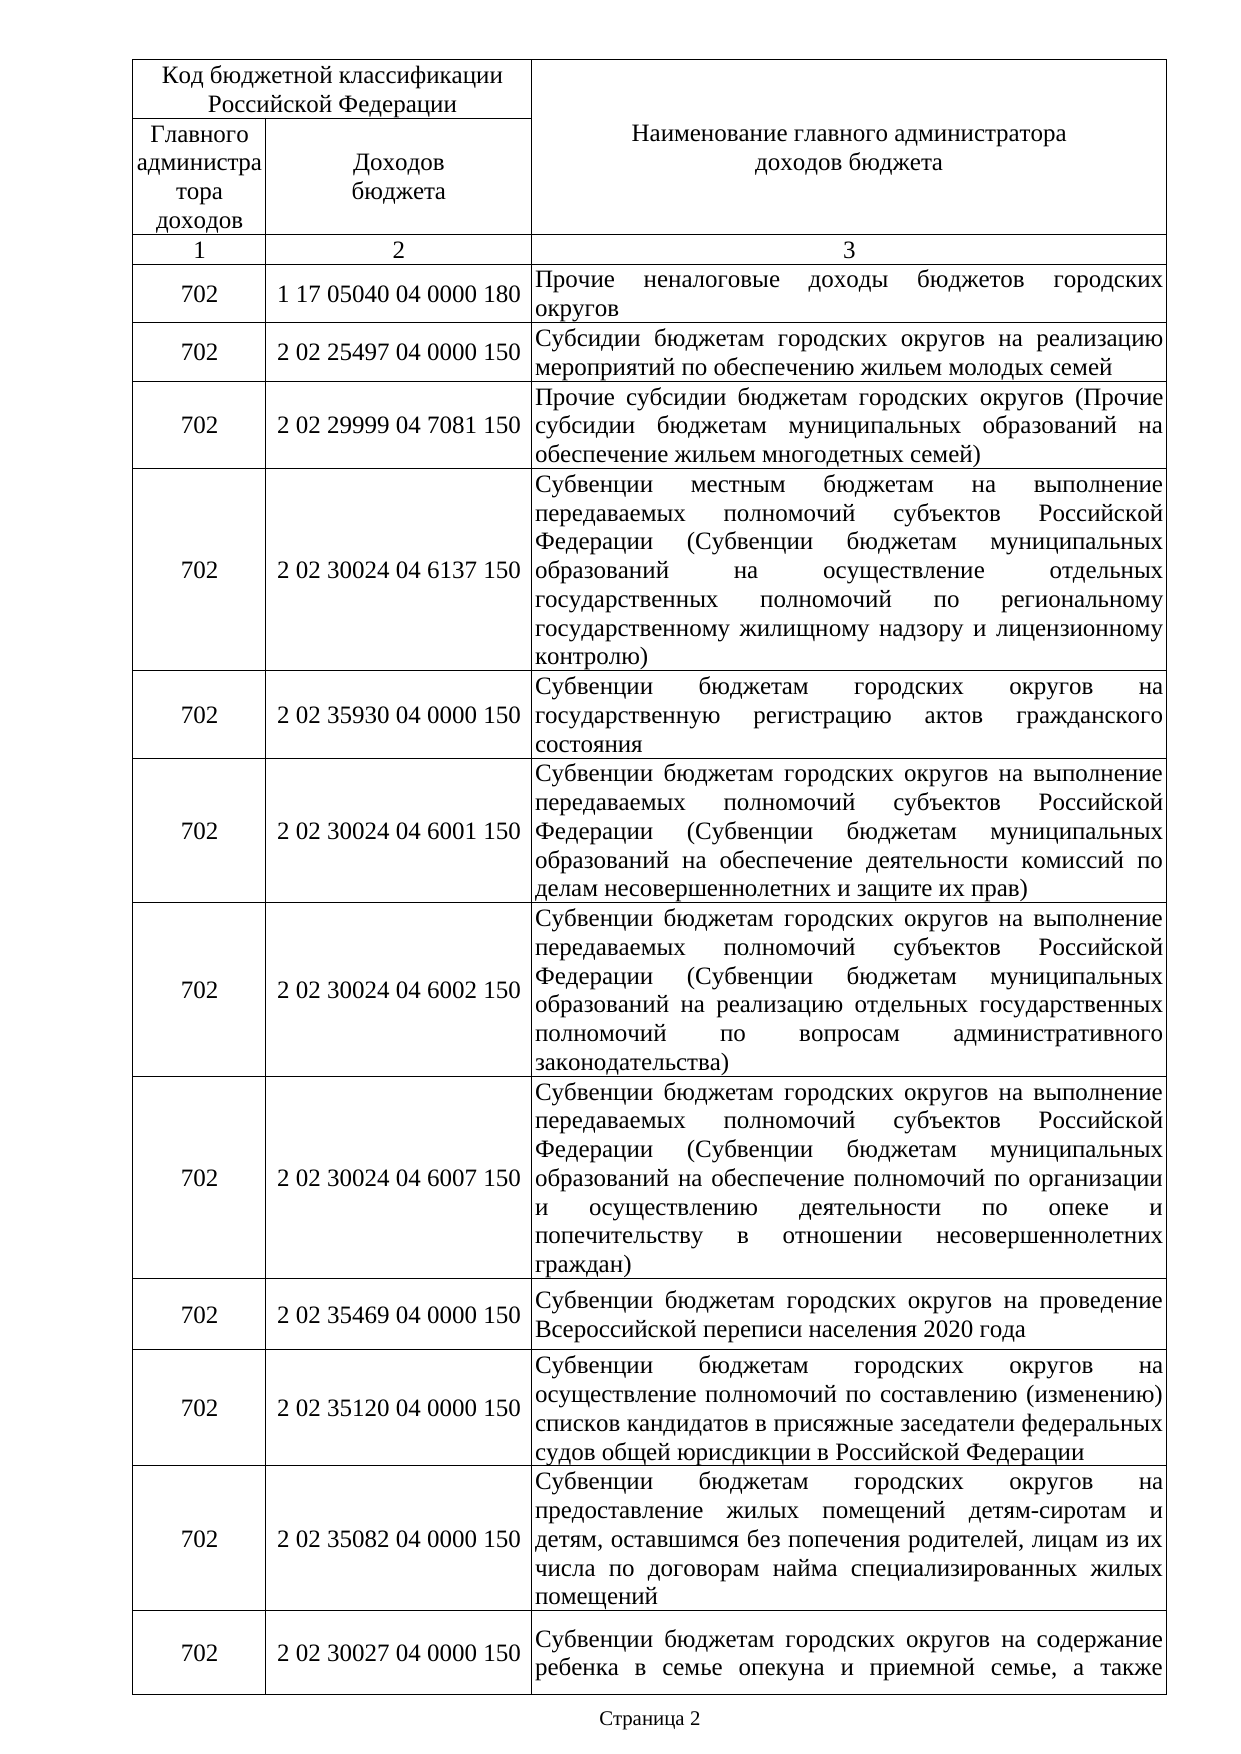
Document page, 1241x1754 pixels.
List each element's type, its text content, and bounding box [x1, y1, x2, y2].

table_cell Доходов бюджета [266, 119, 531, 234]
table_cell 702 [133, 1350, 265, 1465]
table_cell Субвенции местным бюджетам на выполнение передаваемых полномочий субъектов Российской Федерации (Субвенции бюджетам муниципальных образований на осуществление отдельных государственных полномочий по региональному государственному жилищному надзору и лицензионному контролю) [532, 469, 1166, 670]
table_cell Субвенции бюджетам городских округов на государственную регистрацию актов гражданского состояния [532, 671, 1166, 757]
table_cell 702 [133, 1279, 265, 1349]
table_cell 702 [133, 671, 265, 757]
table_cell Субвенции бюджетам городских округов на предоставление жилых помещений детям-сиротам и детям, оставшимся без попечения родителей, лицам из их числа по договорам найма специализированных жилых помещений [532, 1466, 1166, 1610]
table_cell 2 02 29999 04 7081 150 [266, 382, 531, 468]
table_cell 2 02 30024 04 6007 150 [266, 1077, 531, 1278]
table_cell 2 02 35120 04 0000 150 [266, 1350, 531, 1465]
table_cell 702 [133, 1077, 265, 1278]
table_cell 702 [133, 903, 265, 1076]
table_cell 2 02 30027 04 0000 150 [266, 1611, 531, 1694]
table_cell 2 02 35082 04 0000 150 [266, 1466, 531, 1610]
table_cell Главного администратора доходов [133, 119, 265, 234]
table_cell 2 02 25497 04 0000 150 [266, 323, 531, 381]
table_cell Субвенции бюджетам городских округов на выполнение передаваемых полномочий субъектов Российской Федерации (Субвенции бюджетам муниципальных образований на обеспечение деятельности комиссий по делам несовершеннолетних и защите их прав) [532, 759, 1166, 902]
table_cell Субсидии бюджетам городских округов на реализацию мероприятий по обеспечению жильем молодых семей [532, 323, 1166, 381]
table_cell 702 [133, 265, 265, 322]
table_cell 2 02 35469 04 0000 150 [266, 1279, 531, 1349]
table_cell Субвенции бюджетам городских округов на осуществление полномочий по составлению (изменению) списков кандидатов в присяжные заседатели федеральных судов общей юрисдикции в Российской Федерации [532, 1350, 1166, 1465]
table_cell Субвенции бюджетам городских округов на проведение Всероссийской переписи населения 2020 года [532, 1279, 1166, 1349]
table_cell 702 [133, 469, 265, 670]
table_cell 2 02 30024 04 6002 150 [266, 903, 531, 1076]
table_header Код бюджетной классификации Российской Федерации [133, 60, 531, 118]
table_cell Прочие неналоговые доходы бюджетов городских округов [532, 265, 1166, 322]
table_cell Субвенции бюджетам городских округов на выполнение передаваемых полномочий субъектов Российской Федерации (Субвенции бюджетам муниципальных образований на реализацию отдельных государственных полномочий по вопросам административного законодательства) [532, 903, 1166, 1076]
table_cell 702 [133, 759, 265, 902]
table_cell 2 02 30024 04 6137 150 [266, 469, 531, 670]
table_cell 2 02 30024 04 6001 150 [266, 759, 531, 902]
table_cell 702 [133, 323, 265, 381]
table_cell 702 [133, 1466, 265, 1610]
table_cell 702 [133, 1611, 265, 1694]
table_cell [532, 1611, 1166, 1694]
table_cell 2 [266, 235, 531, 263]
table_cell 1 17 05040 04 0000 180 [266, 265, 531, 322]
table_cell 3 [532, 235, 1166, 263]
table_cell 1 [133, 235, 265, 263]
table_cell 2 02 35930 04 0000 150 [266, 671, 531, 757]
table_cell Субвенции бюджетам городских округов на выполнение передаваемых полномочий субъектов Российской Федерации (Субвенции бюджетам муниципальных образований на обеспечение полномочий по организации и осуществлению деятельности по опеке и попечительству в отношении несовершеннолетних граждан) [532, 1077, 1166, 1278]
table_header Наименование главного администратора доходов бюджета [532, 60, 1166, 234]
table_cell 702 [133, 382, 265, 468]
table_cell Прочие субсидии бюджетам городских округов (Прочие субсидии бюджетам муниципальных образований на обеспечение жильем многодетных семей) [532, 382, 1166, 468]
